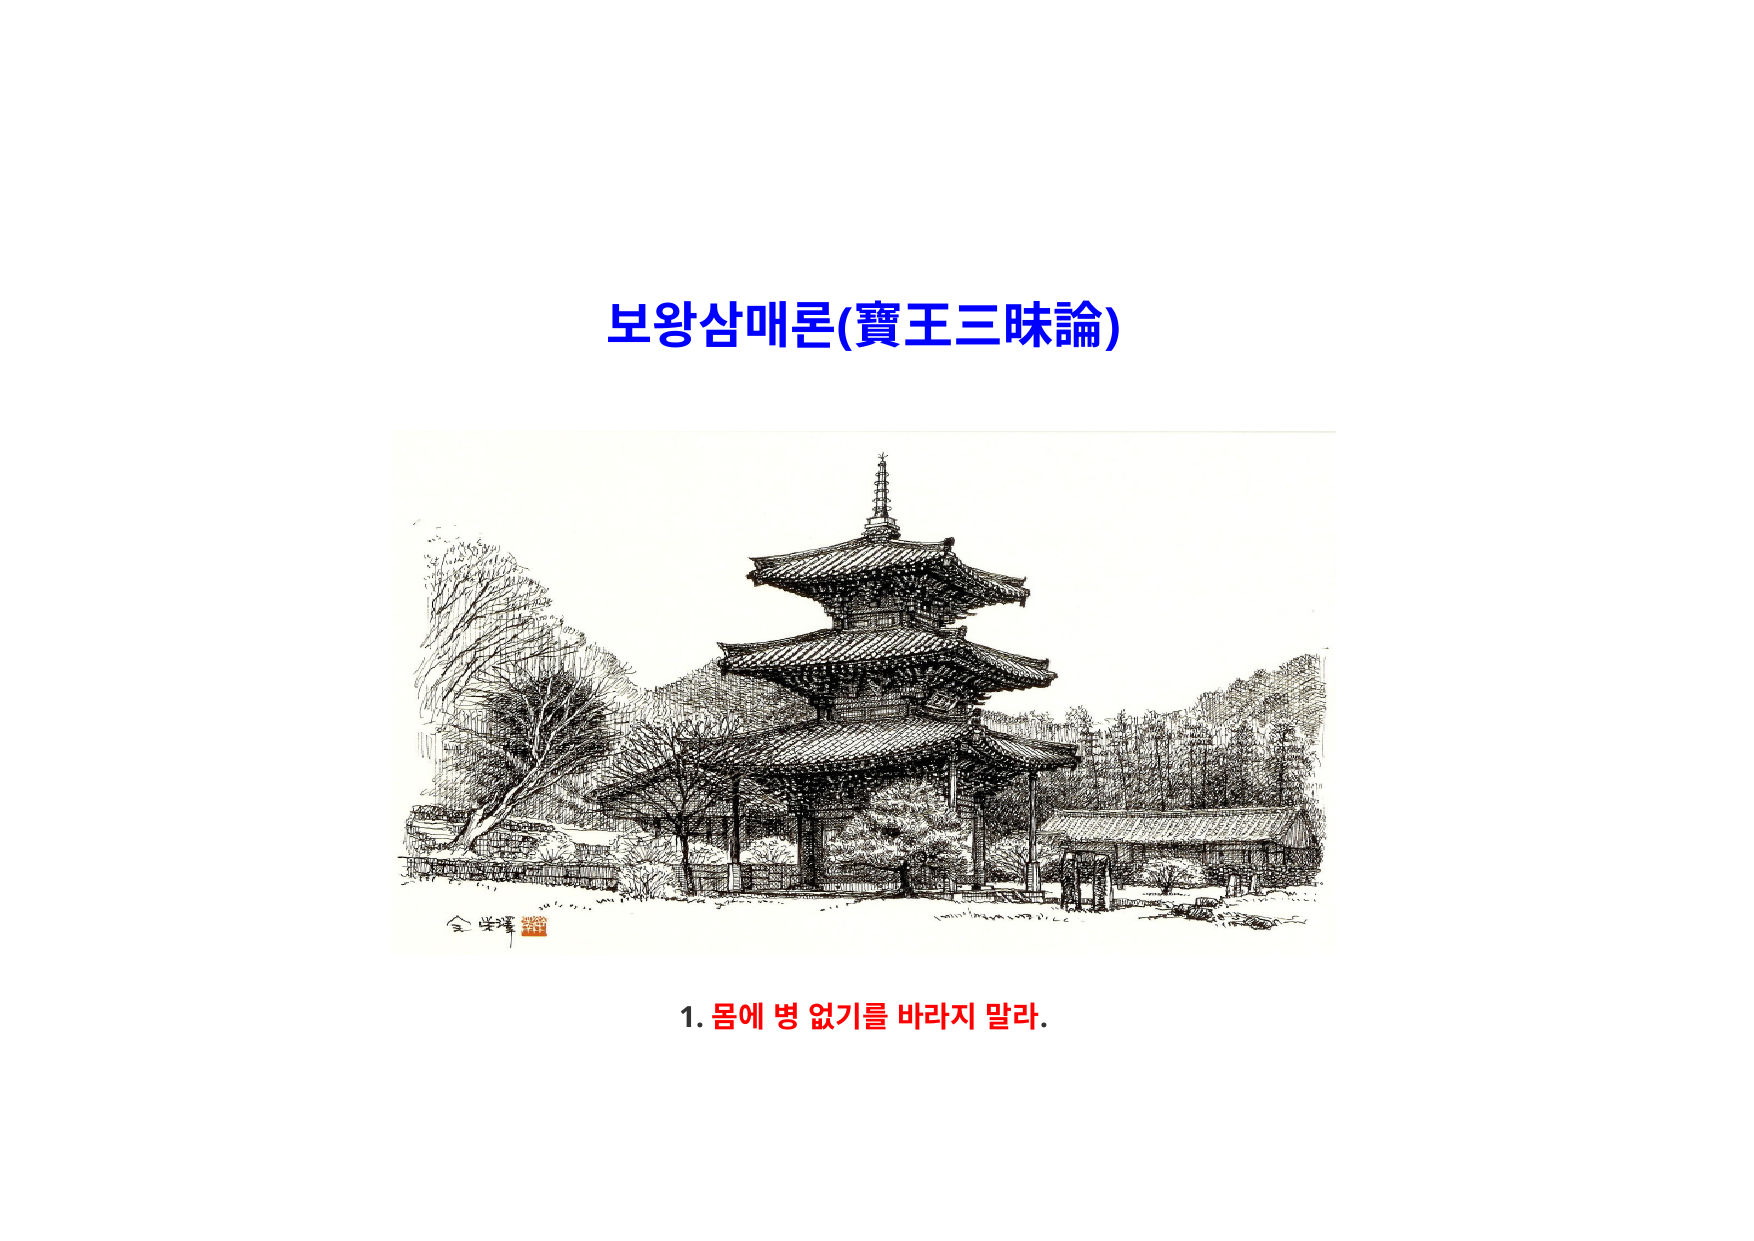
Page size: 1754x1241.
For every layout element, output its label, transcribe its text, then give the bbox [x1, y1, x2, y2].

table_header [391, 955, 1336, 1076]
picture [391, 431, 1336, 955]
